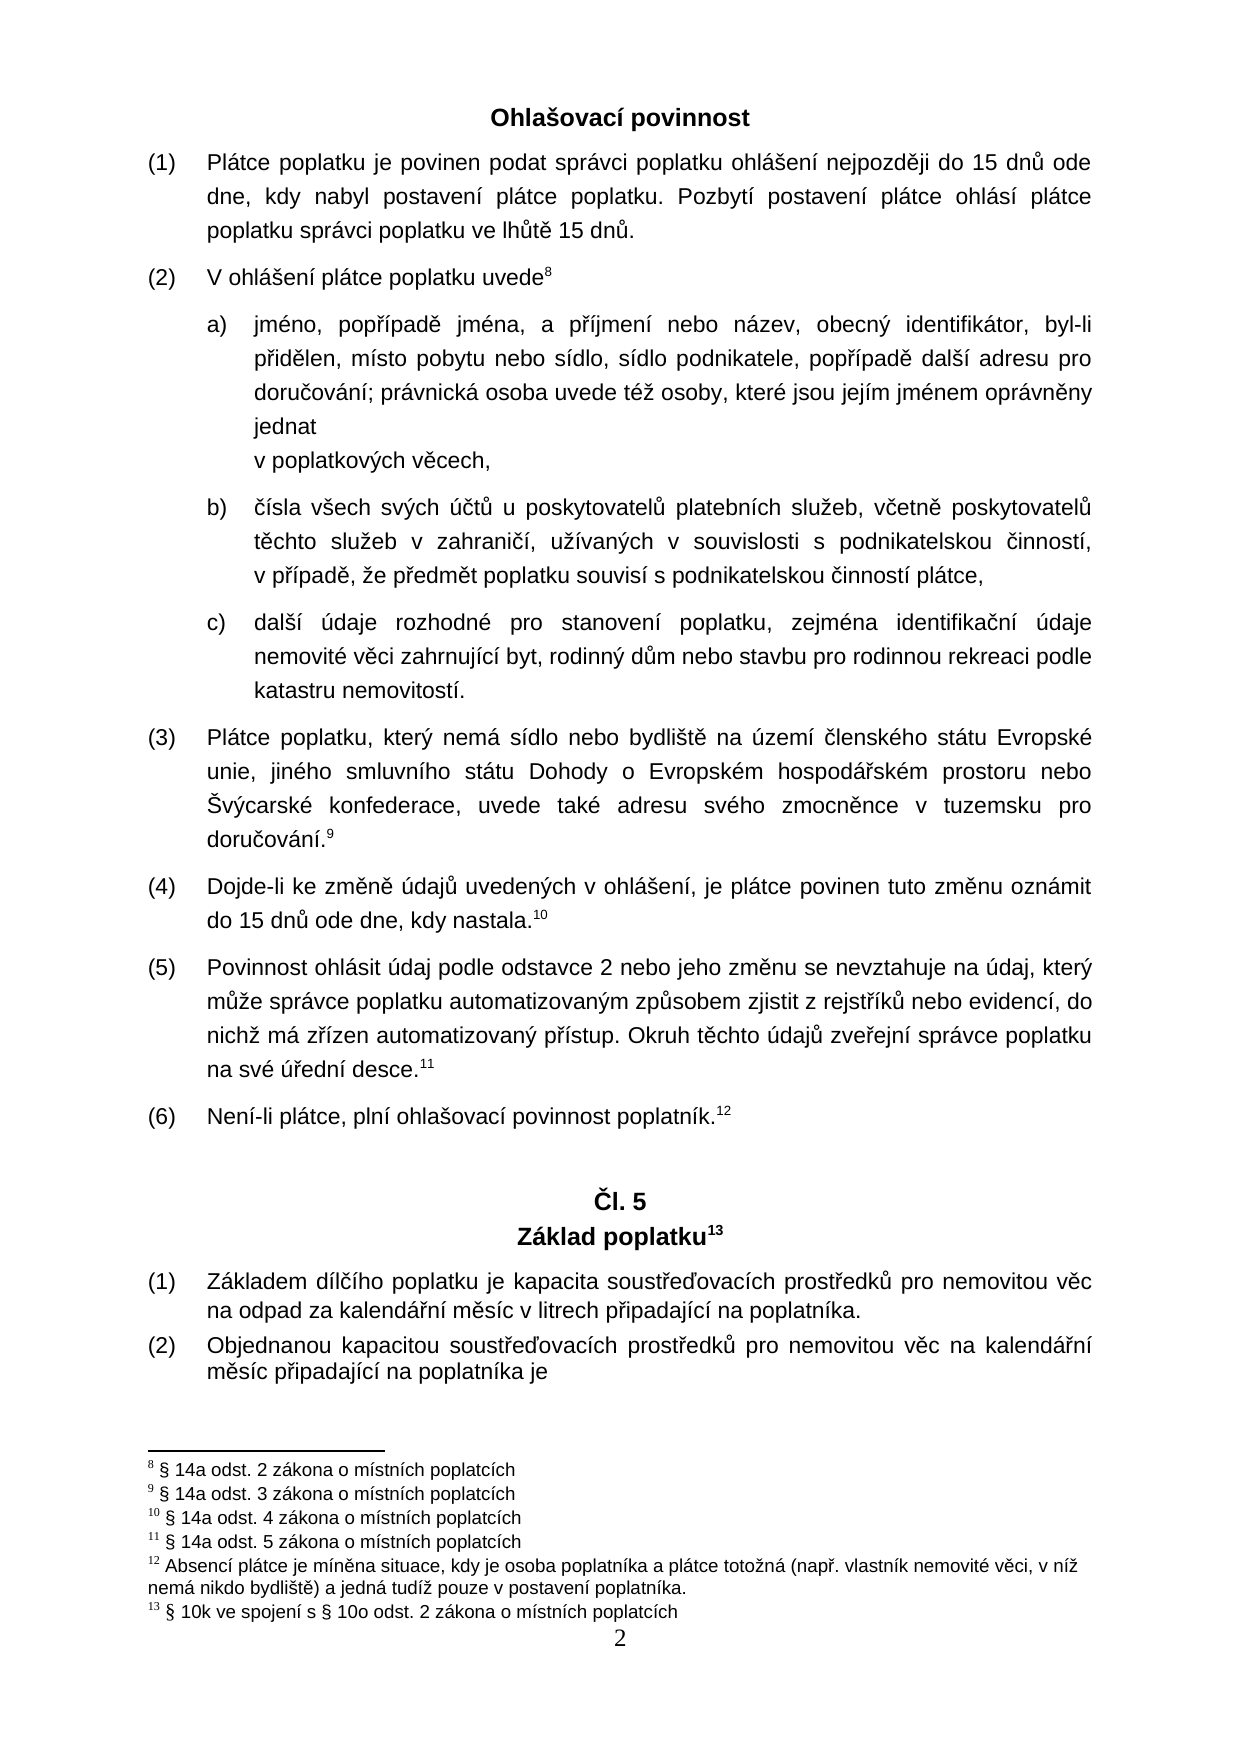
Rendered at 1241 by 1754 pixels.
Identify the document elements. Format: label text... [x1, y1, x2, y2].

text Čl. 5 [148, 1187, 1093, 1216]
list čísla všech svých účtů u poskytovatelů platebních služeb, včetně poskytovatelů těchto služeb v zahraničí, užívaných v souvislosti s podnikatelskou činností, v případě, že předmět poplatku souvisí s podnikatelskou činností plátce, [207, 494, 1093, 588]
list jméno, popřípadě jména, a příjmení nebo název, obecný identifikátor, byl-li přidělen, místo pobytu nebo sídlo, sídlo podnikatele, popřípadě další adresu pro doručování; právnická osoba uvede též osoby, které jsou jejím jménem oprávněny jednat v poplatkových věcech, [207, 311, 1093, 473]
text Základ poplatku [148, 1222, 1093, 1251]
text Ohlašovací povinnost [148, 103, 1093, 132]
list další údaje rozhodné pro stanovení poplatku, zejména identifikační údaje nemovité věci zahrnující byt, rodinný dům nebo stavbu pro rodinnou rekreaci podle katastru nemovitostí. [207, 609, 1093, 703]
list Povinnost ohlásit údaj podle odstavce 2 nebo jeho změnu se nevztahuje na údaj, který může správce poplatku automatizovaným způsobem zjistit z rejstříků nebo evidencí, do nichž má zřízen automatizovaný přístup. Okruh těchto údajů zveřejní správce poplatku na své úřední desce. [148, 954, 1093, 1083]
list Objednanou kapacitou soustřeďovacích prostředků pro nemovitou věc na kalendářní měsíc připadající na poplatníka je [148, 1332, 1093, 1384]
list Není-li plátce, plní ohlašovací povinnost poplatník. [148, 1103, 1093, 1129]
list Plátce poplatku, který nemá sídlo nebo bydliště na území členského státu Evropské unie, jiného smluvního státu Dohody o Evropském hospodářském prostoru nebo Švýcarské konfederace, uvede také adresu svého zmocněnce v tuzemsku pro doručování. [148, 724, 1093, 853]
list Základem dílčího poplatku je kapacita soustřeďovacích prostředků pro nemovitou věc na odpad za kalendářní měsíc v litrech připadající na poplatníka. [148, 1268, 1093, 1323]
list V ohlášení plátce poplatku uvede [148, 264, 1093, 290]
list Plátce poplatku je povinen podat správci poplatku ohlášení nejpozději do 15 dnů ode dne, kdy nabyl postavení plátce poplatku. Pozbytí postavení plátce ohlásí plátce poplatku správci poplatku ve lhůtě 15 dnů. [148, 149, 1093, 243]
list Dojde-li ke změně údajů uvedených v ohlášení, je plátce povinen tuto změnu oznámit do 15 dnů ode dne, kdy nastala. [148, 873, 1093, 933]
